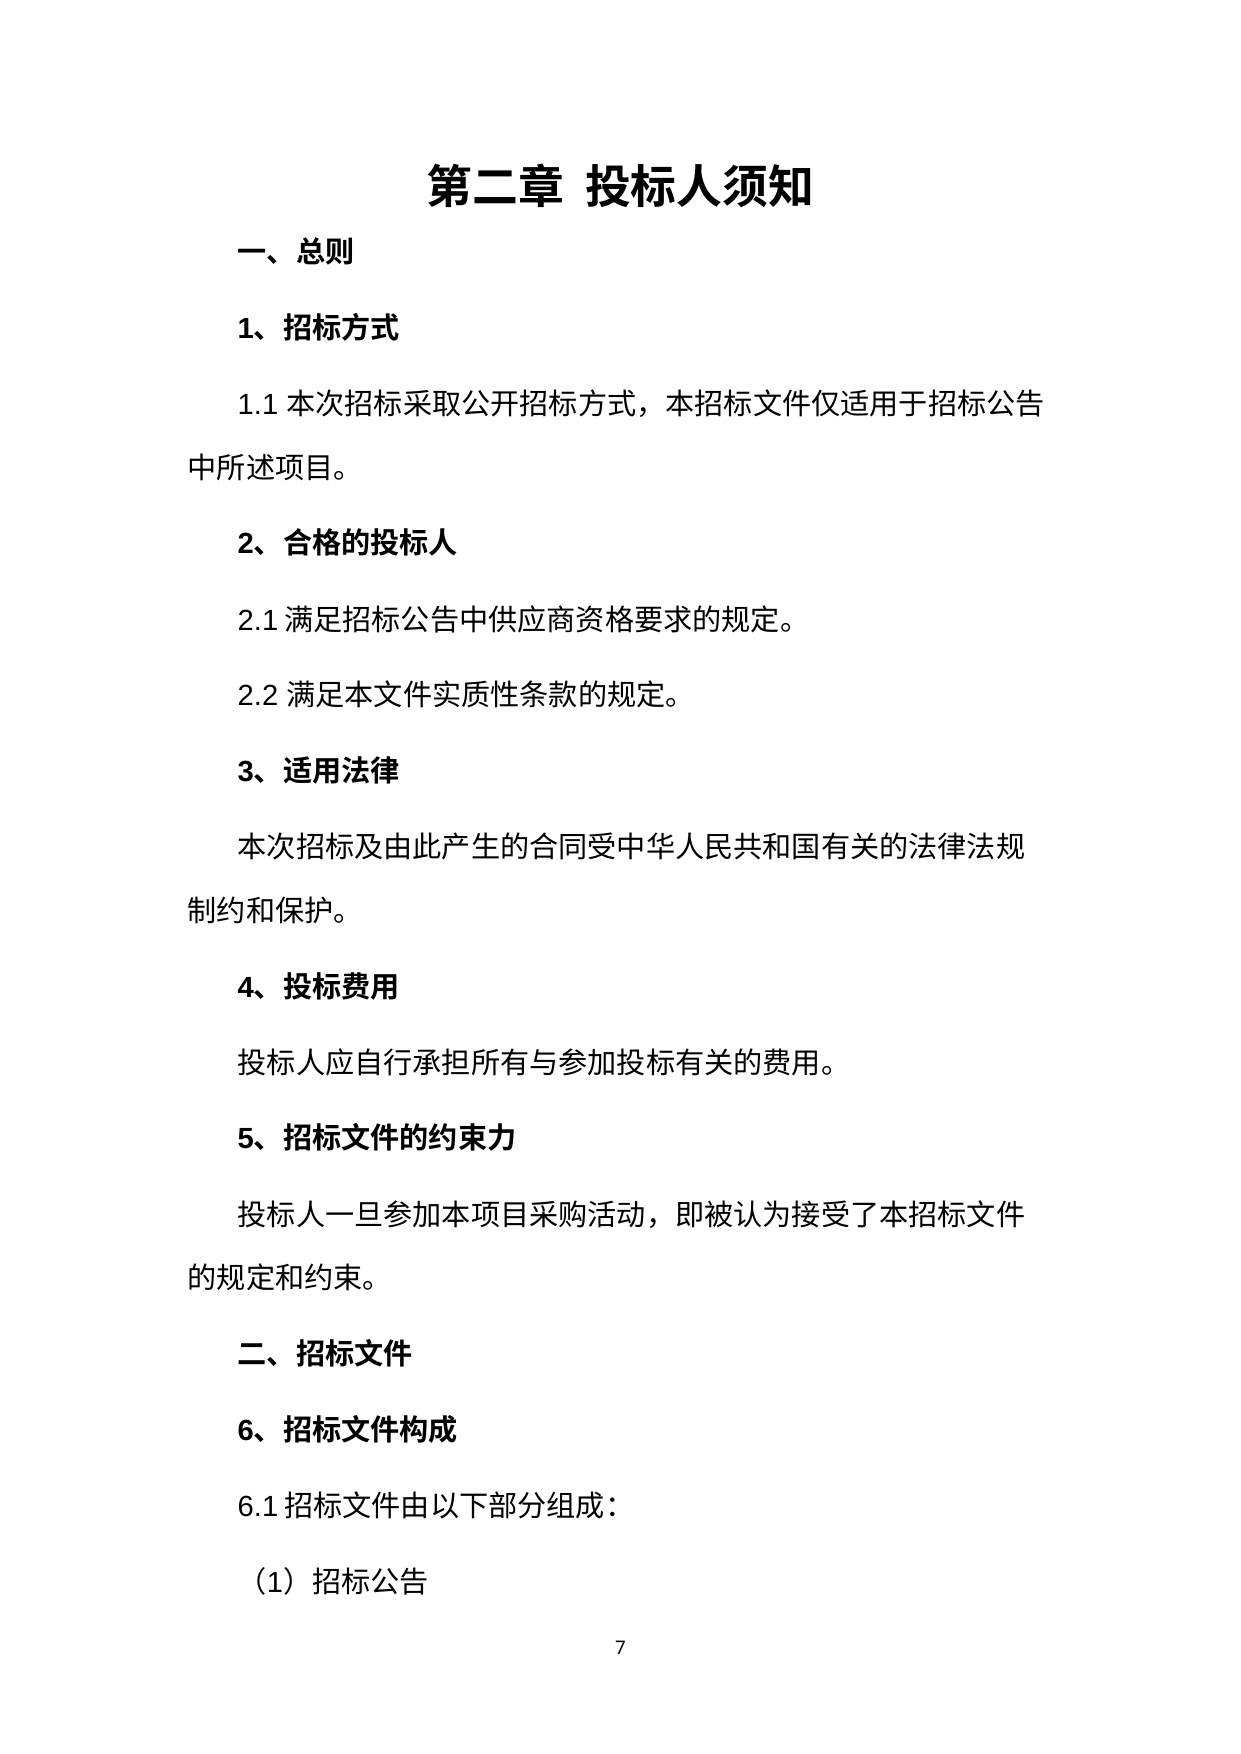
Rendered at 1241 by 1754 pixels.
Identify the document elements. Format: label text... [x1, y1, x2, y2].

text 5、招标文件的约束力 [187, 1115, 1053, 1157]
text 4、投标费用 [187, 963, 1053, 1006]
text 1、招标方式 [187, 305, 1053, 347]
text 一、总则 [187, 229, 1053, 271]
text 二、招标文件 [187, 1330, 1053, 1373]
text 6.1招标文件由以下部分组成： [187, 1482, 1053, 1524]
text 3、适用法律 [187, 748, 1053, 790]
text （1）招标公告 [187, 1558, 1053, 1601]
text 本次招标及由此产生的合同受中华人民共和国有关的法律法规制约和保护。 [187, 824, 1053, 929]
text 2、合格的投标人 [187, 520, 1053, 562]
text 6、招标文件构成 [187, 1406, 1053, 1449]
text 1.1 本次招标采取公开招标方式，本招标文件仅适用于招标公告中所述项目。 [187, 381, 1053, 486]
text 投标人一旦参加本项目采购活动，即被认为接受了本招标文件的规定和约束。 [187, 1191, 1053, 1297]
text 投标人应自行承担所有与参加投标有关的费用。 [187, 1039, 1053, 1081]
text 2.2 满足本文件实质性条款的规定。 [187, 672, 1053, 714]
text 2.1满足招标公告中供应商资格要求的规定。 [187, 596, 1053, 638]
subtitle 第二章 投标人须知 [187, 150, 1053, 216]
